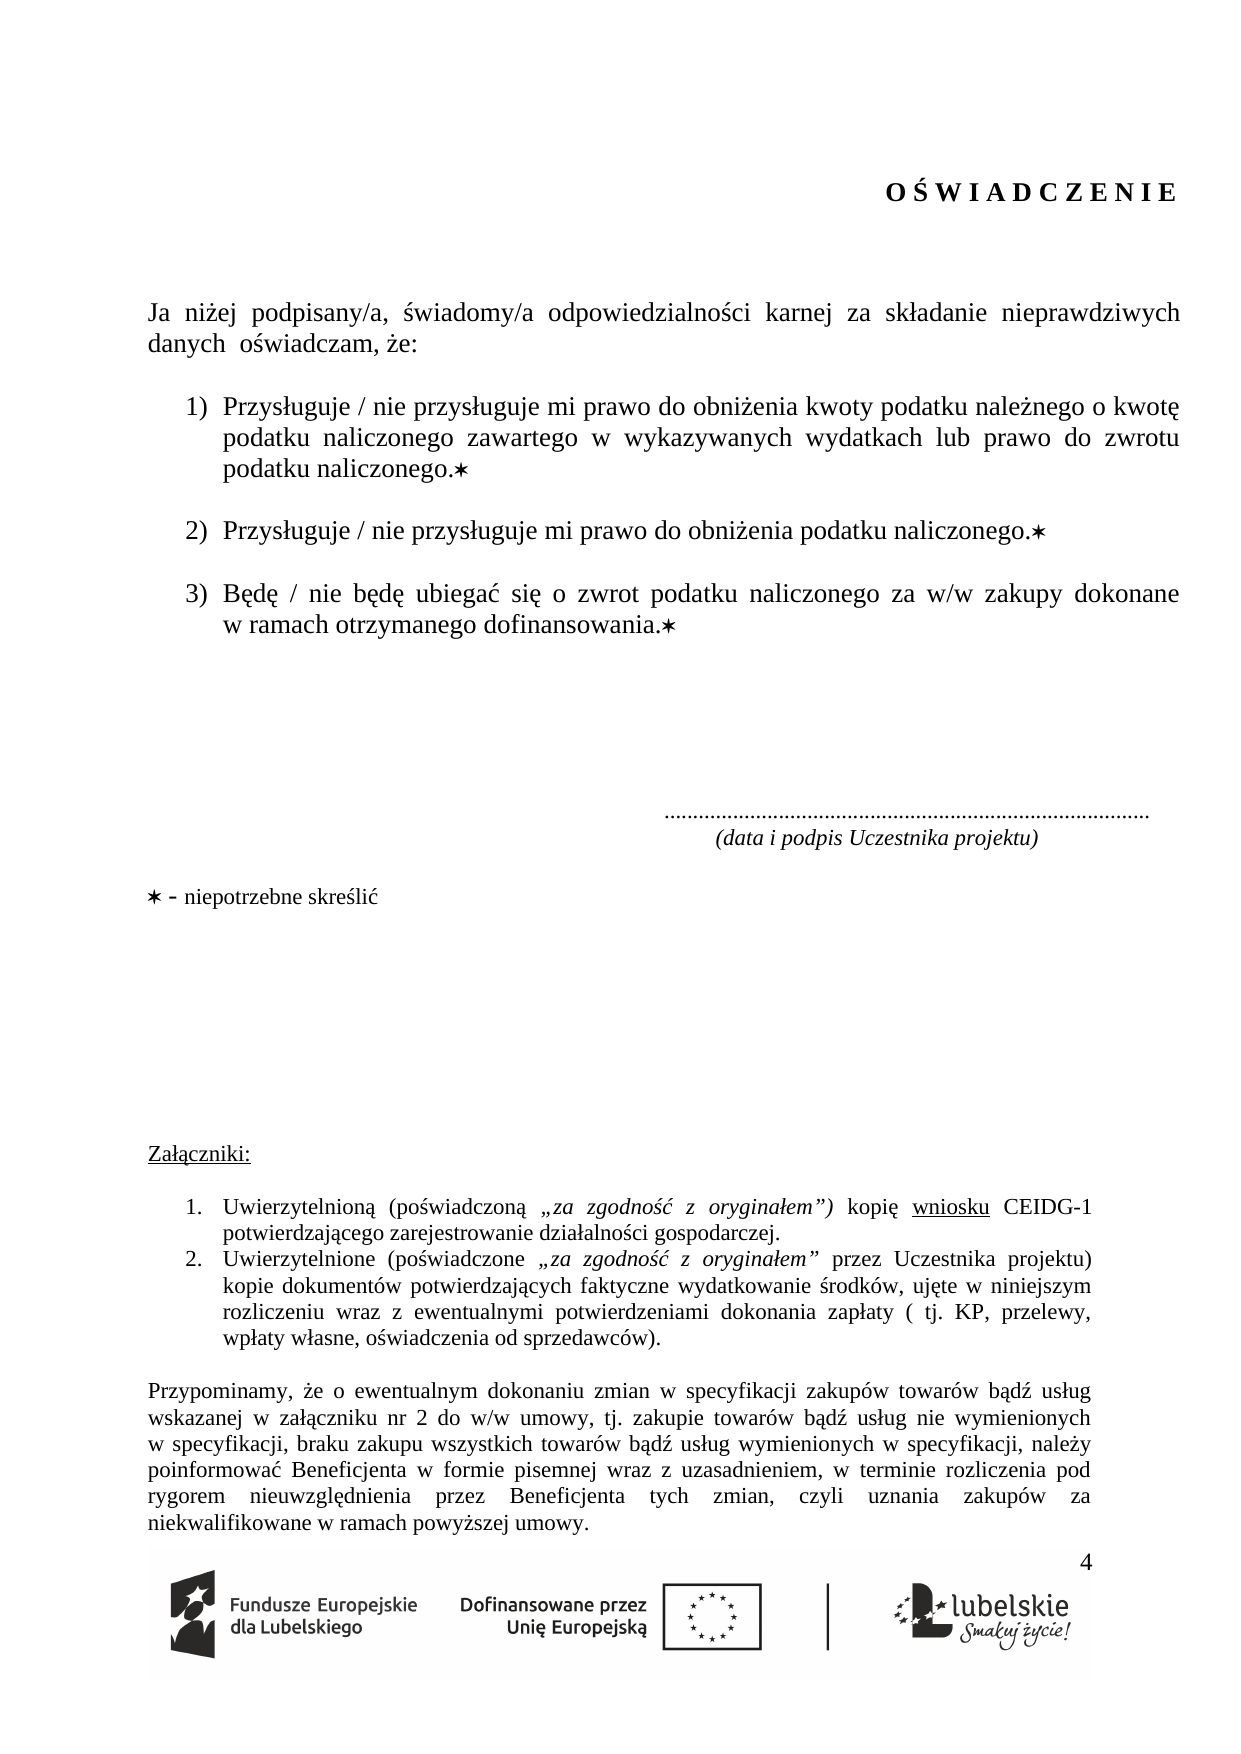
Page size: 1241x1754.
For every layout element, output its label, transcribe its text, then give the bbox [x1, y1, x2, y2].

text ..................................................................................... [185, 797, 1181, 824]
text O Ś W I A D C Z E N I E [885, 148, 1181, 208]
text Ja niżej podpisany/a, świadomy/a odpowiedzialności karnej za składanie nieprawdziwych danych oświadczam, że: [148, 296, 1181, 358]
list Uwierzytelnioną (poświadczoną „za zgodność z oryginałem”) kopię wniosku CEIDG-1 potwierdzającego zarejestrowanie działalności gospodarczej. [185, 1193, 1092, 1245]
text Przypominamy, że o ewentualnym dokonaniu zmian w specyfikacji zakupów towarów bądź usług wskazanej w załączniku nr 2 do w/w umowy, tj. zakupie towarów bądź usług nie wymienionych w specyfikacji, braku zakupu wszystkich towarów bądź usług wymienionych w specyfikacji, należy poinformować Beneficjenta w formie pisemnej wraz z uzasadnieniem, w terminie rozliczenia pod rygorem nieuwzględnienia przez Beneficjenta tych zmian, czyli uznania zakupów za niekwalifikowane w ramach powyższej umowy. [148, 1377, 1092, 1535]
list Przysługuje / nie przysługuje mi prawo do obniżenia kwoty podatku należnego o kwotę podatku naliczonego zawartego w wykazywanych wydatkach lub prawo do zwrotu podatku naliczonego. [185, 390, 1181, 483]
list Przysługuje / nie przysługuje mi prawo do obniżenia podatku naliczonego. [185, 514, 1181, 546]
list Uwierzytelnione (poświadczone „za zgodność z oryginałem” przez Uczestnika projektu) kopie dokumentów potwierdzających faktyczne wydatkowanie środków, ujęte w niniejszym rozliczeniu wraz z ewentualnymi potwierdzeniami dokonania zapłaty ( tj. KP, przelewy, wpłaty własne, oświadczenia od sprzedawców). [185, 1245, 1092, 1351]
list Będę / nie będę ubiegać się o zwrot podatku naliczonego za w/w zakupy dokonane w ramach otrzymanego dofinansowania. [185, 577, 1181, 639]
text - niepotrzebne skreślić [148, 879, 1092, 910]
picture [147, 1547, 1092, 1681]
text (data i podpis Uczestnika projektu) [185, 824, 1181, 850]
text Załączniki: [148, 1140, 1092, 1166]
